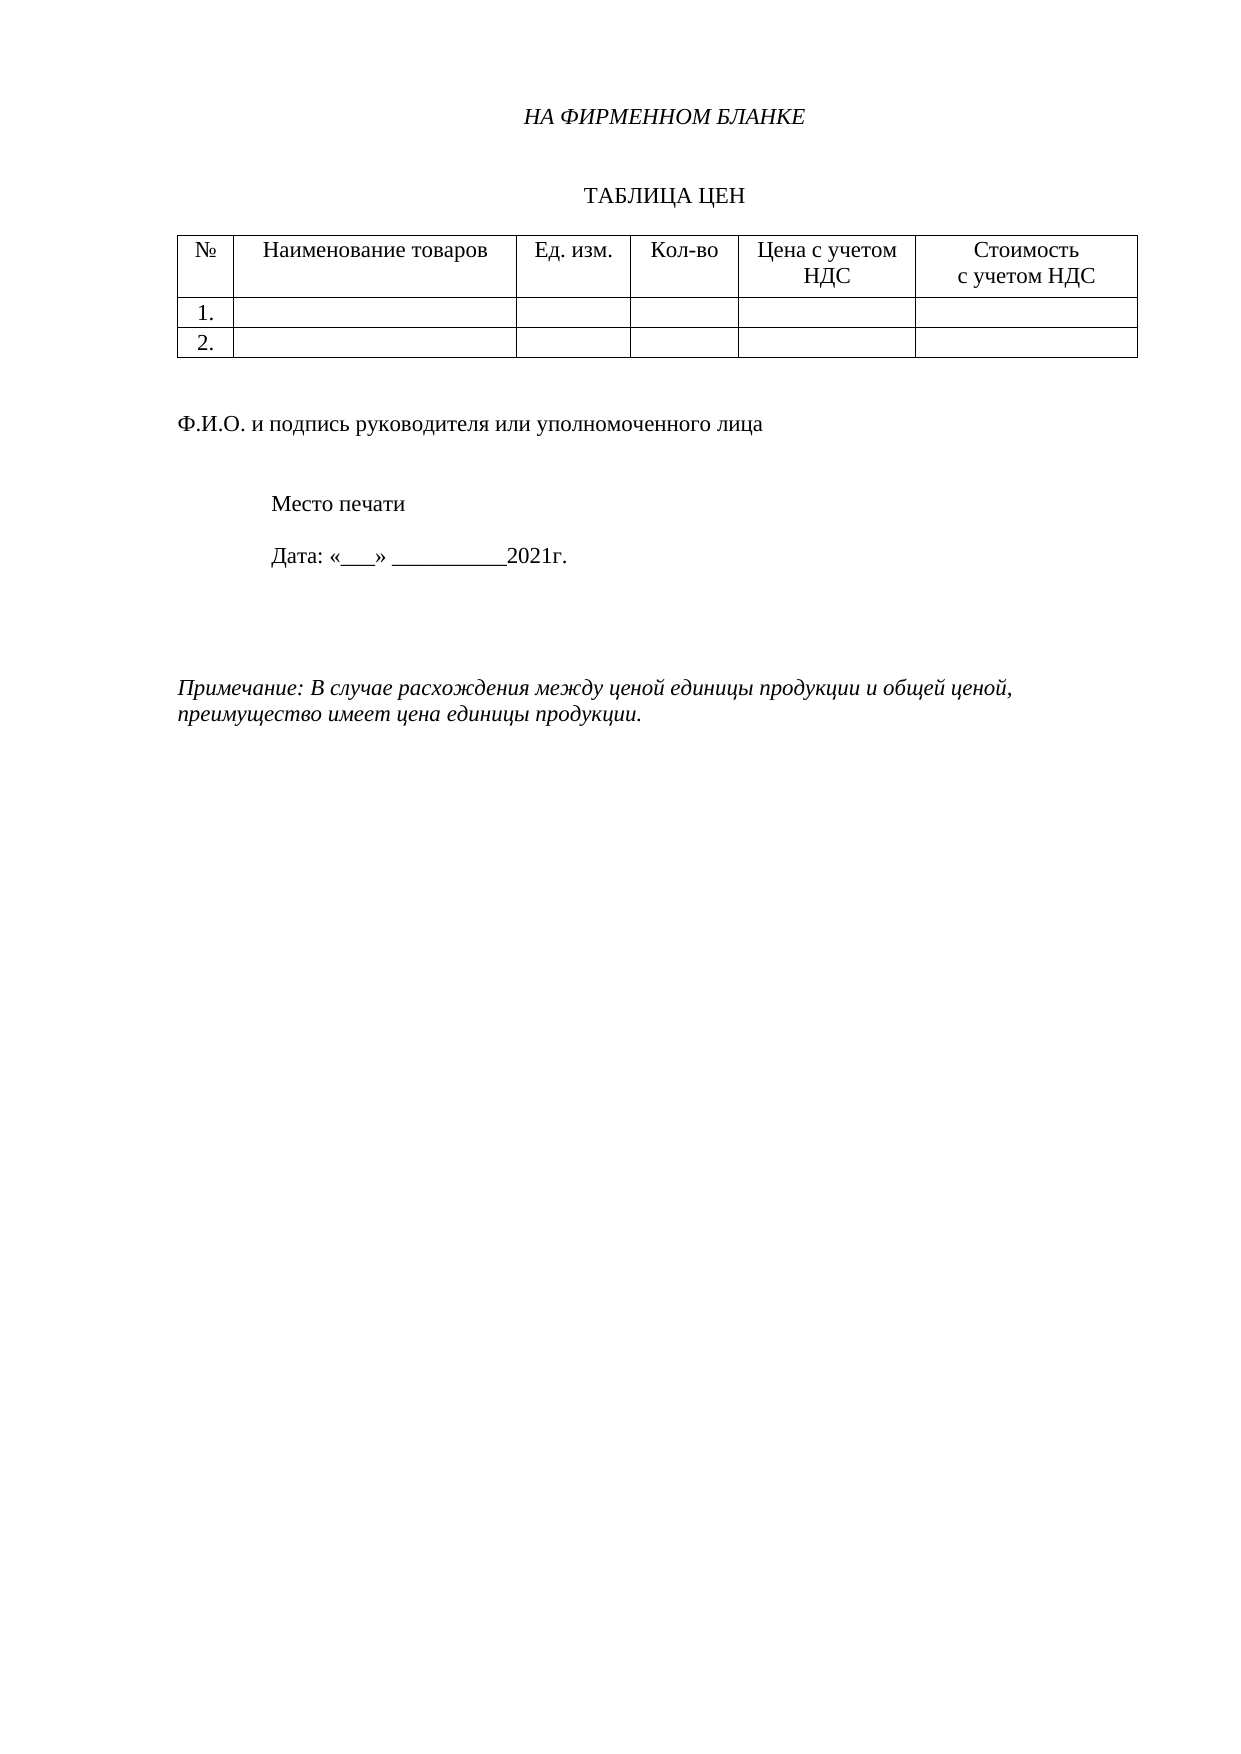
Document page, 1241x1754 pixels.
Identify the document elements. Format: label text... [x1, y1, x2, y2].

table_cell [916, 328, 1137, 357]
table_header Стоимость с учетом НДС [916, 236, 1137, 297]
table_cell [631, 298, 738, 327]
table_header Кол-во [631, 236, 738, 297]
text Ф.И.О. и подпись руководителя или уполномоченного лица [177, 411, 1152, 437]
table_cell [517, 328, 630, 357]
text НА ФИРМЕННОМ БЛАНКЕ [177, 103, 1152, 130]
table_cell 2. [178, 328, 233, 357]
table_header Ед. изм. [517, 236, 630, 297]
table_cell [234, 298, 516, 327]
table_cell 1. [178, 298, 233, 327]
table_cell [739, 298, 915, 327]
table_cell [916, 298, 1137, 327]
table_cell [234, 328, 516, 357]
text Дата: «___» __________2021г. [215, 542, 1152, 569]
table_header Наименование товаров [234, 236, 516, 297]
text ТАБЛИЦА ЦЕН [177, 182, 1152, 209]
table_header № [178, 236, 233, 297]
table_cell [631, 328, 738, 357]
table_header Цена с учетом НДС [739, 236, 915, 297]
table_cell [739, 328, 915, 357]
text Место печати [215, 489, 1152, 516]
text Примечание: В случае расхождения между ценой единицы продукции и общей ценой, преимущество имеет цена единицы продукции. [177, 674, 1152, 727]
table_cell [517, 298, 630, 327]
